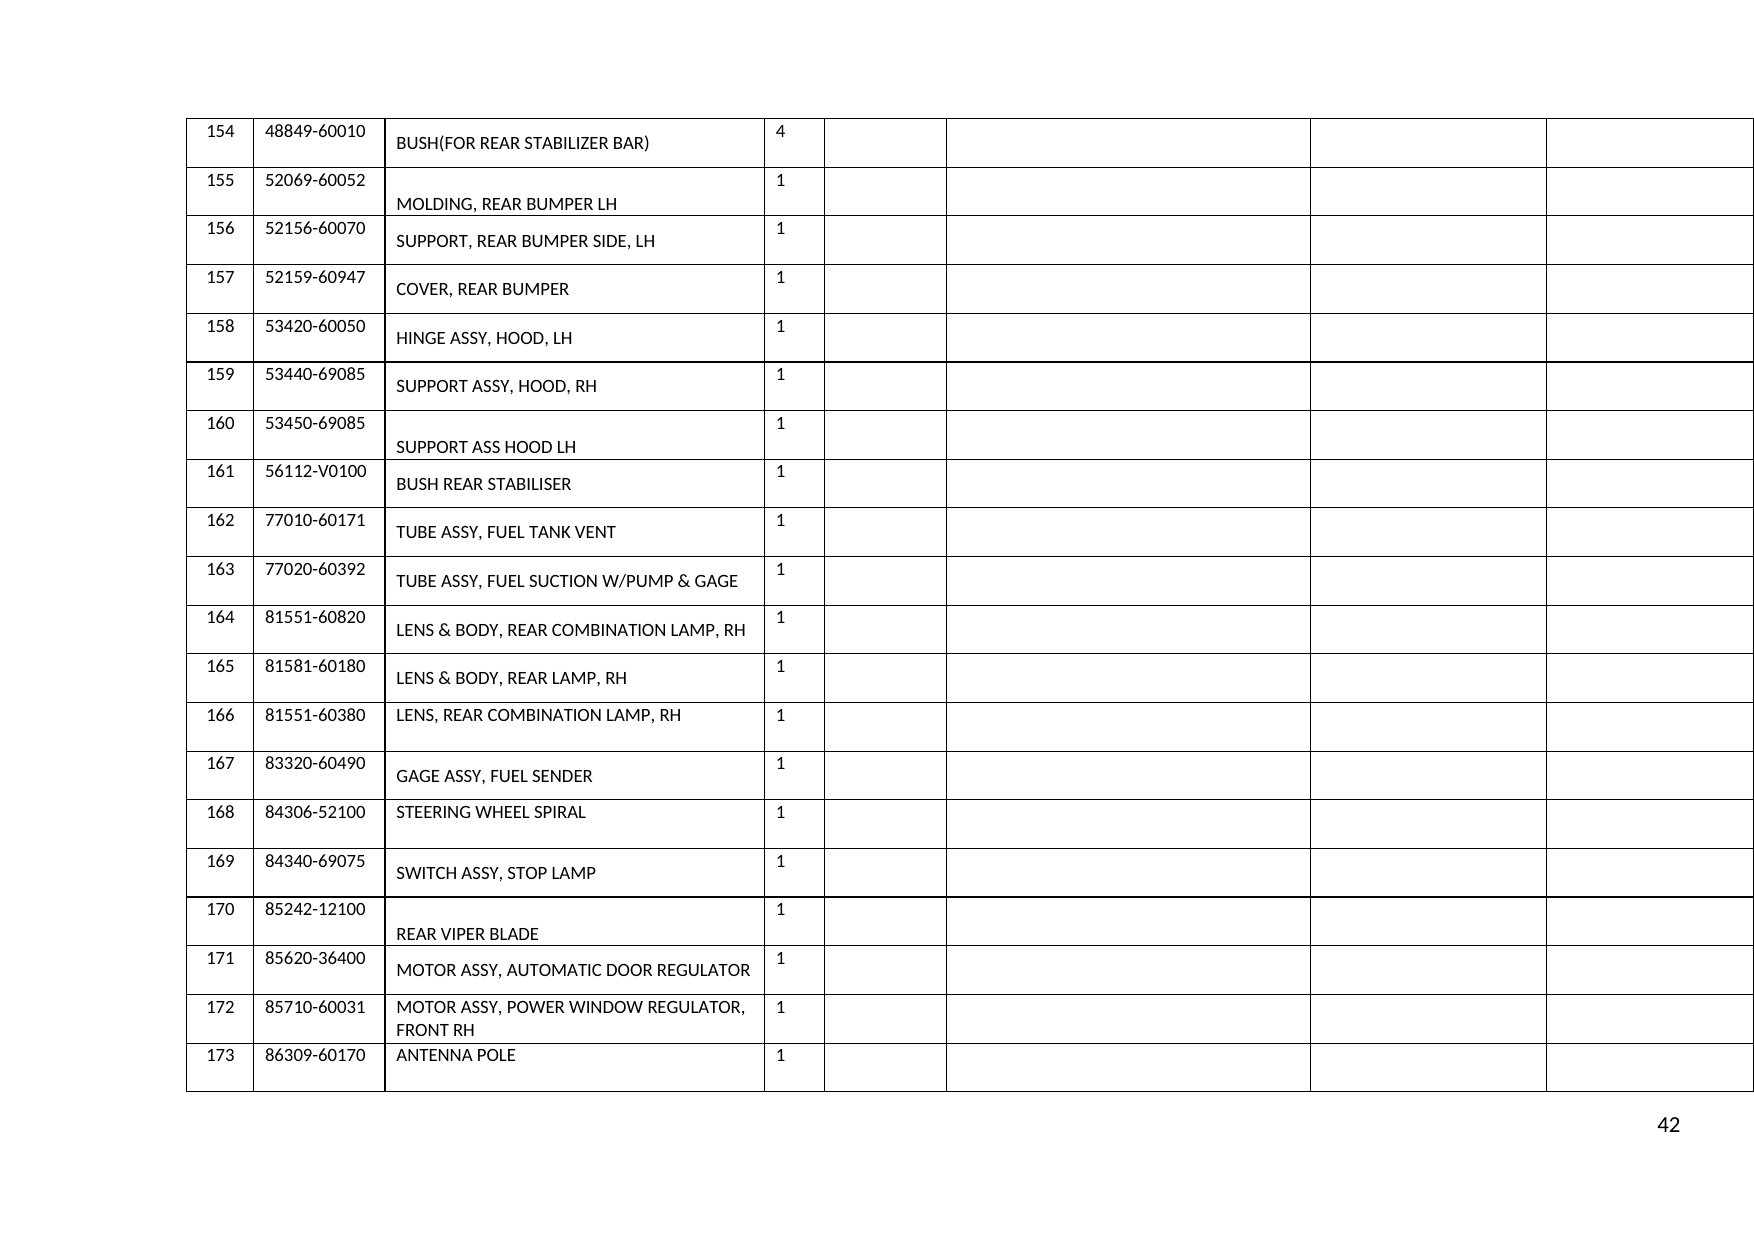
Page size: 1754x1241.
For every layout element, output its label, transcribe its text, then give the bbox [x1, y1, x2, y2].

table_cell [947, 168, 1310, 215]
table_cell [1547, 995, 1753, 1042]
table_cell [825, 460, 946, 507]
table_cell 85710-60031 [254, 995, 384, 1042]
table_cell [825, 168, 946, 215]
table_cell 170 [187, 898, 253, 945]
table_cell 53450-69085 [254, 411, 384, 459]
table_cell [825, 265, 946, 313]
table_cell 52159-60947 [254, 265, 384, 313]
table_cell GAGE ASSY, FUEL SENDER [386, 752, 764, 799]
table_cell [1547, 946, 1753, 994]
table_cell 169 [187, 849, 253, 896]
table_cell 173 [187, 1044, 253, 1091]
table_cell 1 [765, 898, 824, 945]
table_cell [1311, 460, 1546, 507]
table_cell [1311, 946, 1546, 994]
table_cell LENS, REAR COMBINATION LAMP, RH [386, 703, 764, 751]
table_cell [947, 508, 1310, 556]
table_cell 53420-60050 [254, 314, 384, 361]
table_cell 162 [187, 508, 253, 556]
table_cell 168 [187, 800, 253, 848]
table_cell [825, 557, 946, 604]
table_cell [825, 703, 946, 751]
table_cell [1547, 557, 1753, 604]
table_cell LENS & BODY, REAR LAMP, RH [386, 654, 764, 702]
table_cell [825, 411, 946, 459]
table_cell [825, 216, 946, 264]
table_cell [1547, 752, 1753, 799]
table_cell 84306-52100 [254, 800, 384, 848]
table_cell [1311, 265, 1546, 313]
table_cell 1 [765, 557, 824, 604]
table_cell 167 [187, 752, 253, 799]
table_cell [1547, 265, 1753, 313]
table_cell LENS & BODY, REAR COMBINATION LAMP, RH [386, 606, 764, 653]
table_cell [825, 946, 946, 994]
table_cell [1311, 800, 1546, 848]
table_cell 1 [765, 216, 824, 264]
table_cell 1 [765, 752, 824, 799]
table_cell 171 [187, 946, 253, 994]
table_cell 1 [765, 460, 824, 507]
table_cell 1 [765, 606, 824, 653]
table_cell 52156-60070 [254, 216, 384, 264]
table_cell [1547, 508, 1753, 556]
table_cell HINGE ASSY, HOOD, LH [386, 314, 764, 361]
table_cell [1311, 1044, 1546, 1091]
table_cell [825, 654, 946, 702]
table_cell [947, 557, 1310, 604]
table_cell [1547, 800, 1753, 848]
table_cell [1311, 508, 1546, 556]
table_cell REAR VIPER BLADE [386, 898, 764, 945]
table_cell BUSH(FOR REAR STABILIZER BAR) [386, 119, 764, 167]
table_cell [825, 314, 946, 361]
table_cell 160 [187, 411, 253, 459]
table_cell 165 [187, 654, 253, 702]
table_cell 85620-36400 [254, 946, 384, 994]
table_cell MOTOR ASSY, AUTOMATIC DOOR REGULATOR [386, 946, 764, 994]
table_cell [947, 411, 1310, 459]
table_cell [1311, 752, 1546, 799]
table_cell MOTOR ASSY, POWER WINDOW REGULATOR, FRONT RH [386, 995, 764, 1042]
table_cell [1311, 216, 1546, 264]
table_cell [1547, 606, 1753, 653]
table_cell TUBE ASSY, FUEL SUCTION W/PUMP & GAGE [386, 557, 764, 604]
table_cell 172 [187, 995, 253, 1042]
table_cell [947, 849, 1310, 896]
table_cell [825, 119, 946, 167]
table_cell 1 [765, 265, 824, 313]
table_cell [825, 752, 946, 799]
table_cell 48849-60010 [254, 119, 384, 167]
table_cell 1 [765, 654, 824, 702]
table_cell [947, 654, 1310, 702]
table_cell 1 [765, 411, 824, 459]
table_cell [1547, 363, 1753, 410]
table_cell [1311, 557, 1546, 604]
table_cell SUPPORT, REAR BUMPER SIDE, LH [386, 216, 764, 264]
table_cell 159 [187, 363, 253, 410]
table_cell 155 [187, 168, 253, 215]
table_cell COVER, REAR BUMPER [386, 265, 764, 313]
table_cell 1 [765, 995, 824, 1042]
table_cell [947, 752, 1310, 799]
table_cell [1311, 995, 1546, 1042]
table_cell TUBE ASSY, FUEL TANK VENT [386, 508, 764, 556]
table_cell 166 [187, 703, 253, 751]
table_cell 77010-60171 [254, 508, 384, 556]
table_cell [1311, 168, 1546, 215]
table_cell 1 [765, 314, 824, 361]
table_cell [1311, 654, 1546, 702]
table_cell [1311, 606, 1546, 653]
table_cell [825, 363, 946, 410]
table_cell 157 [187, 265, 253, 313]
table_cell 164 [187, 606, 253, 653]
table_cell [1311, 119, 1546, 167]
table_cell SWITCH ASSY, STOP LAMP [386, 849, 764, 896]
table_cell [825, 606, 946, 653]
table_cell 1 [765, 800, 824, 848]
table_cell [1547, 703, 1753, 751]
table_cell [947, 216, 1310, 264]
table_cell [947, 703, 1310, 751]
table_cell [1547, 460, 1753, 507]
table_cell 156 [187, 216, 253, 264]
table_cell 1 [765, 1044, 824, 1091]
table_cell 1 [765, 703, 824, 751]
table_cell 77020-60392 [254, 557, 384, 604]
table_cell 1 [765, 946, 824, 994]
table_cell [1311, 314, 1546, 361]
table_cell [825, 995, 946, 1042]
table_cell [947, 314, 1310, 361]
table_cell [1547, 1044, 1753, 1091]
table_cell 1 [765, 508, 824, 556]
table_cell [1311, 898, 1546, 945]
table_cell [1547, 654, 1753, 702]
table_cell 84340-69075 [254, 849, 384, 896]
table_cell 161 [187, 460, 253, 507]
table_cell 86309-60170 [254, 1044, 384, 1091]
table_cell 1 [765, 363, 824, 410]
table_cell STEERING WHEEL SPIRAL [386, 800, 764, 848]
table_cell BUSH REAR STABILISER [386, 460, 764, 507]
table_cell [1547, 314, 1753, 361]
table_cell [1547, 898, 1753, 945]
table_cell 1 [765, 849, 824, 896]
table_cell [1547, 168, 1753, 215]
table_cell [1547, 119, 1753, 167]
table_cell [947, 800, 1310, 848]
table_cell [947, 946, 1310, 994]
table_cell [947, 898, 1310, 945]
table_cell 53440-69085 [254, 363, 384, 410]
table_cell [947, 1044, 1310, 1091]
table_cell [947, 265, 1310, 313]
table_cell [825, 800, 946, 848]
table_cell 56112-V0100 [254, 460, 384, 507]
table_cell MOLDING, REAR BUMPER LH [386, 168, 764, 215]
table_cell [825, 898, 946, 945]
table_cell [1311, 849, 1546, 896]
table_cell ANTENNA POLE [386, 1044, 764, 1091]
table_cell [1547, 216, 1753, 264]
table_cell 85242-12100 [254, 898, 384, 945]
table_cell 158 [187, 314, 253, 361]
table_cell [1311, 411, 1546, 459]
table_cell 52069-60052 [254, 168, 384, 215]
table_cell 154 [187, 119, 253, 167]
table_cell [825, 508, 946, 556]
table_cell [947, 606, 1310, 653]
table_cell [825, 849, 946, 896]
table_cell [947, 460, 1310, 507]
table_cell [1547, 849, 1753, 896]
table_cell [947, 119, 1310, 167]
table_cell 83320-60490 [254, 752, 384, 799]
table_cell 81581-60180 [254, 654, 384, 702]
table_cell 163 [187, 557, 253, 604]
table_cell 81551-60820 [254, 606, 384, 653]
table_cell SUPPORT ASS HOOD LH [386, 411, 764, 459]
table_cell [947, 995, 1310, 1042]
table_cell [1311, 703, 1546, 751]
table_cell 1 [765, 168, 824, 215]
table_cell 81551-60380 [254, 703, 384, 751]
table_cell SUPPORT ASSY, HOOD, RH [386, 363, 764, 410]
table_cell [1311, 363, 1546, 410]
table_cell [825, 1044, 946, 1091]
table_cell 4 [765, 119, 824, 167]
table_cell [947, 363, 1310, 410]
table_cell [1547, 411, 1753, 459]
